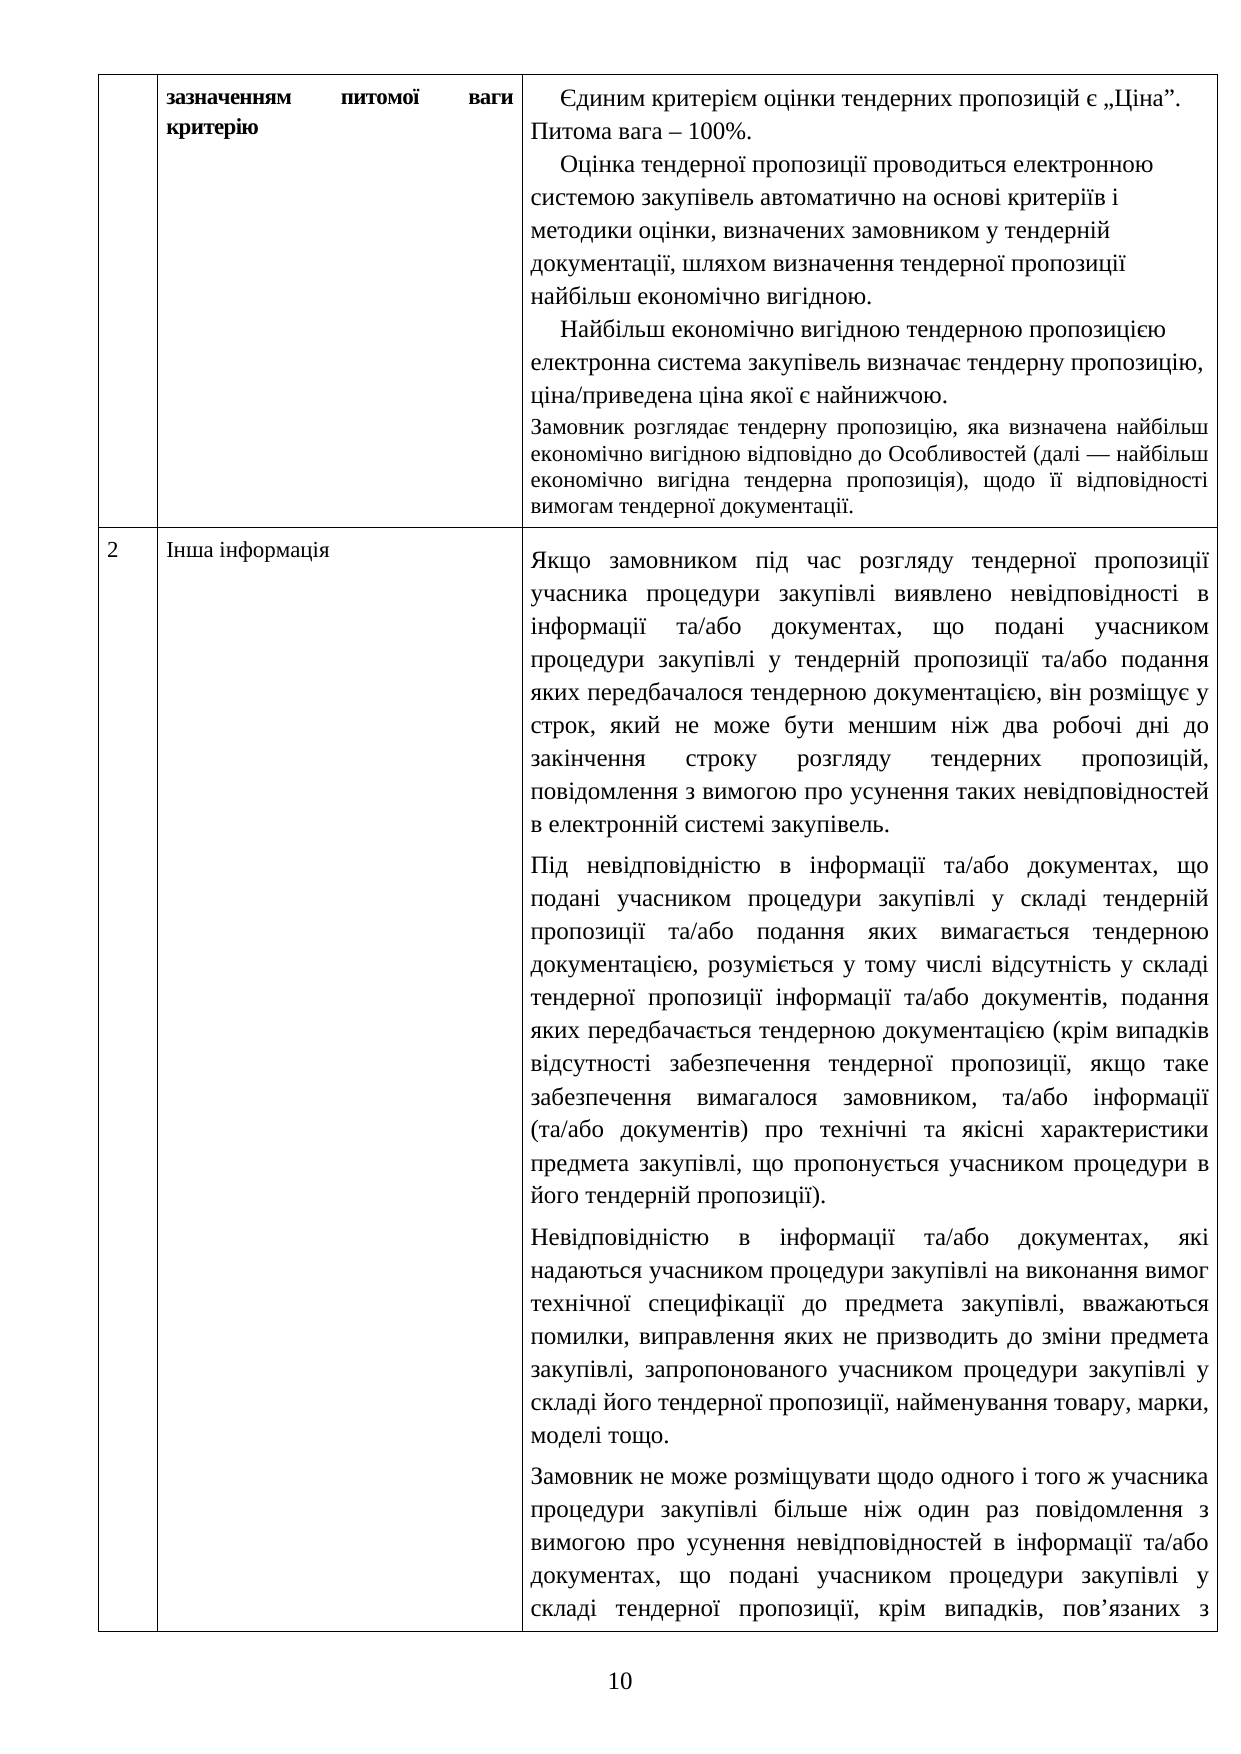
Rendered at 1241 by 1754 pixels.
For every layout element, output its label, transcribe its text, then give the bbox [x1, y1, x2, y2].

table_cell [523, 528, 1217, 1631]
table_cell 2 [99, 528, 157, 1631]
table_cell 1 [99, 75, 157, 527]
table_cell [158, 75, 522, 527]
table_cell Інша інформація [158, 528, 522, 1631]
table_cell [523, 75, 1217, 527]
